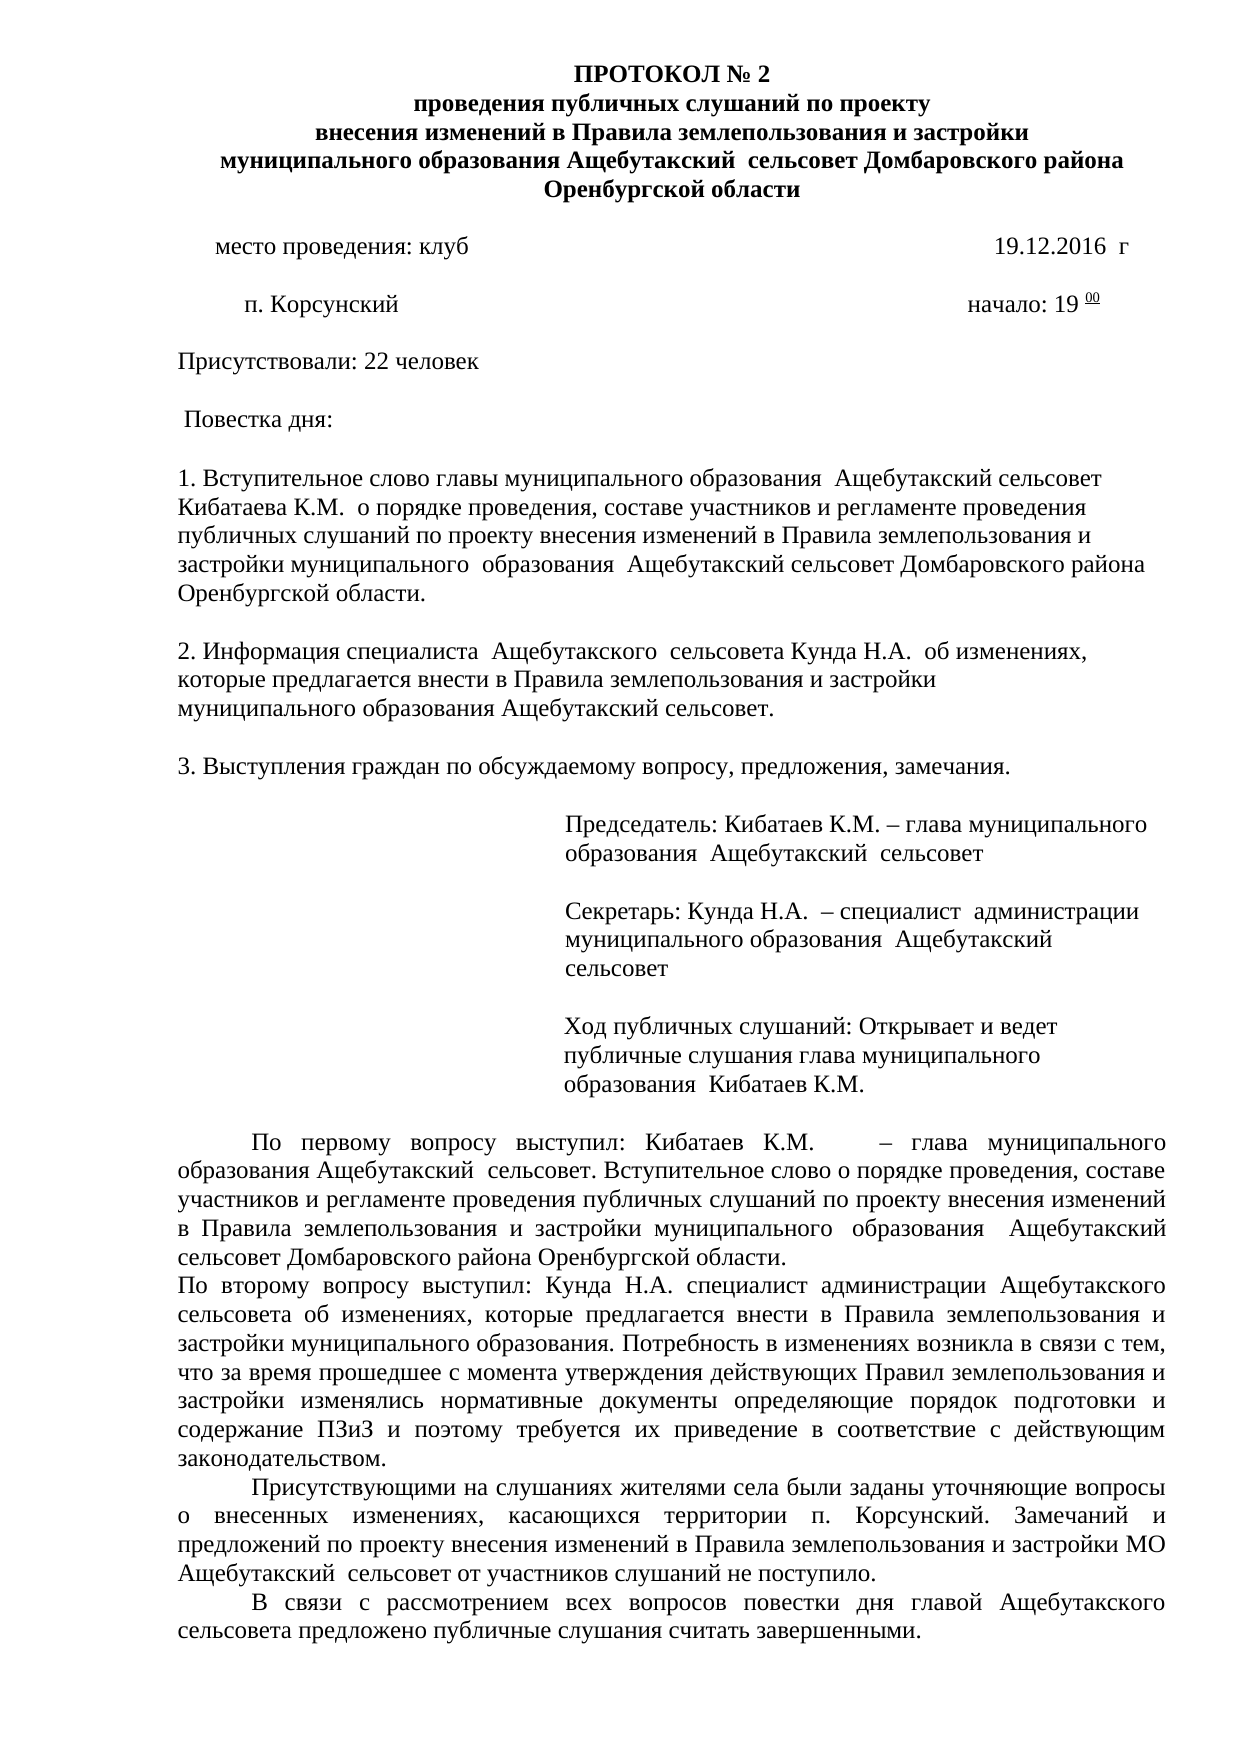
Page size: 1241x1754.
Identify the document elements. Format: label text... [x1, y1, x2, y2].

text проведения публичных слушаний по проекту [177, 88, 1167, 117]
text Присутствующими на слушаниях жителями села были заданы уточняющие вопросы о внесенных изменениях, касающихся территории п. Корсунский. Замечаний и предложений по проекту внесения изменений в Правила землепользования и застройки МО Ащебутакский сельсовет от участников слушаний не поступило. [177, 1472, 1167, 1587]
text По второму вопросу выступил: Кунда Н.А. специалист администрации Ащебутакского сельсовета об изменениях, которые предлагается внести в Правила землепользования и застройки муниципального образования. Потребность в изменениях возникла в связи с тем, что за время прошедшее с момента утверждения действующих Правил землепользования и застройки изменялись нормативные документы определяющие порядок подготовки и содержание ПЗиЗ и поэтому требуется их приведение в соответствие с действующим законодательством. [177, 1270, 1167, 1472]
text 3. Выступления граждан по обсуждаемому вопросу, предложения, замечания. [177, 751, 1167, 780]
text 1. Вступительное слово главы муниципального образования Ащебутакский сельсовет Кибатаева К.М. о порядке проведения, составе участников и регламенте проведения публичных слушаний по проекту внесения изменений в Правила землепользования и застройки муниципального образования Ащебутакский сельсовет Домбаровского района Оренбургской области. [177, 463, 1167, 607]
text По первому вопросу выступил: Кибатаев К.М. – глава муниципального образования Ащебутакский сельсовет. Вступительное слово о порядке проведения, составе участников и регламенте проведения публичных слушаний по проекту внесения изменений в Правила землепользования и застройки муниципального образования Ащебутакский сельсовет Домбаровского района Оренбургской области. [177, 1127, 1167, 1270]
text внесения изменений в Правила землепользования и застройки [177, 117, 1167, 145]
text 2. Информация специалиста Ащебутакского сельсовета Кунда Н.А. об изменениях, которые предлагается внести в Правила землепользования и застройки муниципального образования Ащебутакский сельсовет. [177, 636, 1167, 722]
text Повестка дня: [177, 404, 1167, 434]
text муниципального образования Ащебутакский сельсовет Домбаровского района Оренбургской области [177, 145, 1167, 203]
text Присутствовали: 22 человек [177, 346, 1167, 375]
text п. Корсунский начало: 19 00 [177, 289, 1167, 318]
text место проведения: клуб 19.12.2016 г [177, 231, 1167, 260]
text В связи с рассмотрением всех вопросов повестки дня главой Ащебутакского сельсовета предложено публичные слушания считать завершенными. [177, 1587, 1167, 1644]
text Председатель: Кибатаев К.М. – глава муниципального образования Ащебутакский сельсовет [565, 809, 1167, 867]
text Ход публичных слушаний: Открывает и ведет публичные слушания глава муниципального образования Кибатаев К.М. [563, 1011, 1167, 1097]
text Секретарь: Кунда Н.А. – специалист администрации муниципального образования Ащебутакский сельсовет [565, 896, 1167, 982]
text ПРОТОКОЛ № 2 [177, 59, 1167, 88]
